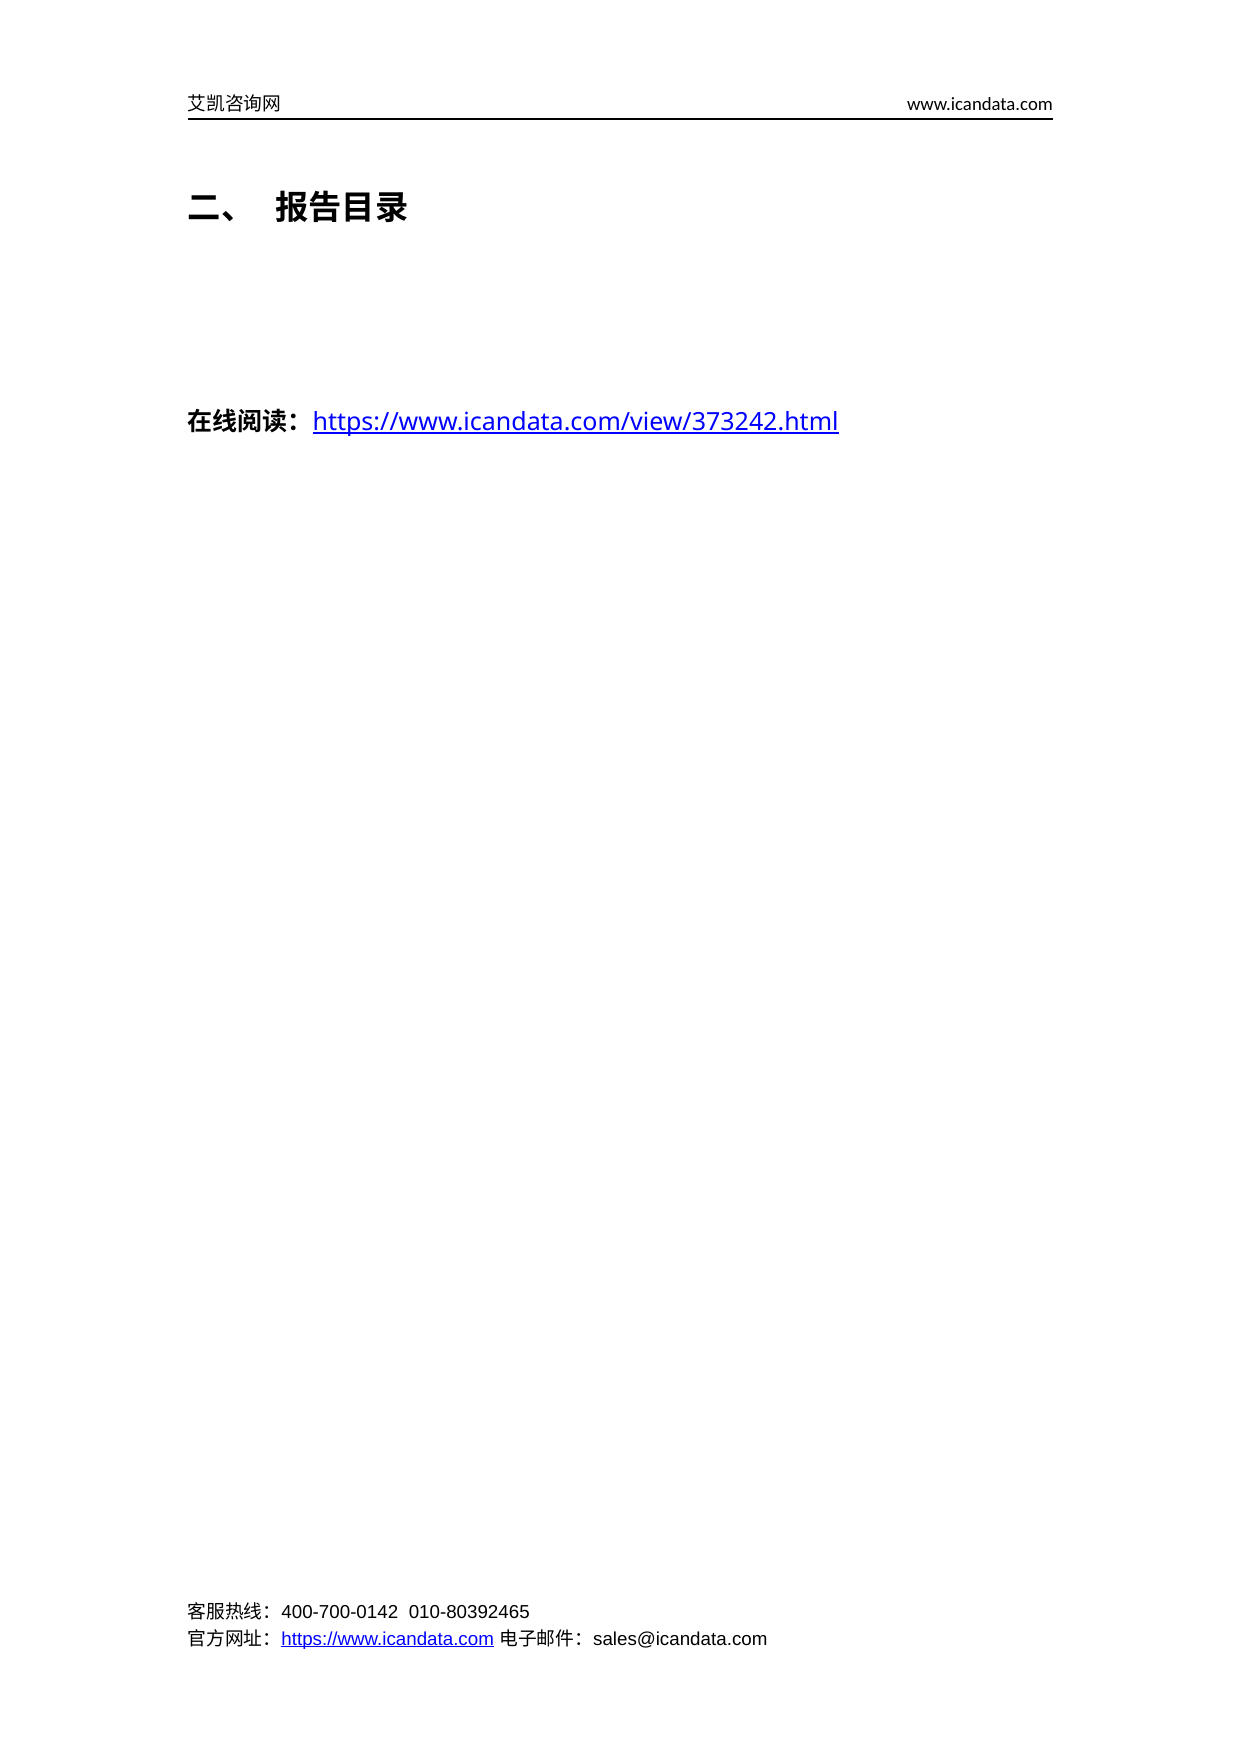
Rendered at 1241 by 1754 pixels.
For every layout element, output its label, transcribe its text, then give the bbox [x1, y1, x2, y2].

text 在线阅读：https://www.icandata.com/view/373242.html [187, 387, 1053, 452]
subtitle 报告目录 [187, 172, 1053, 237]
